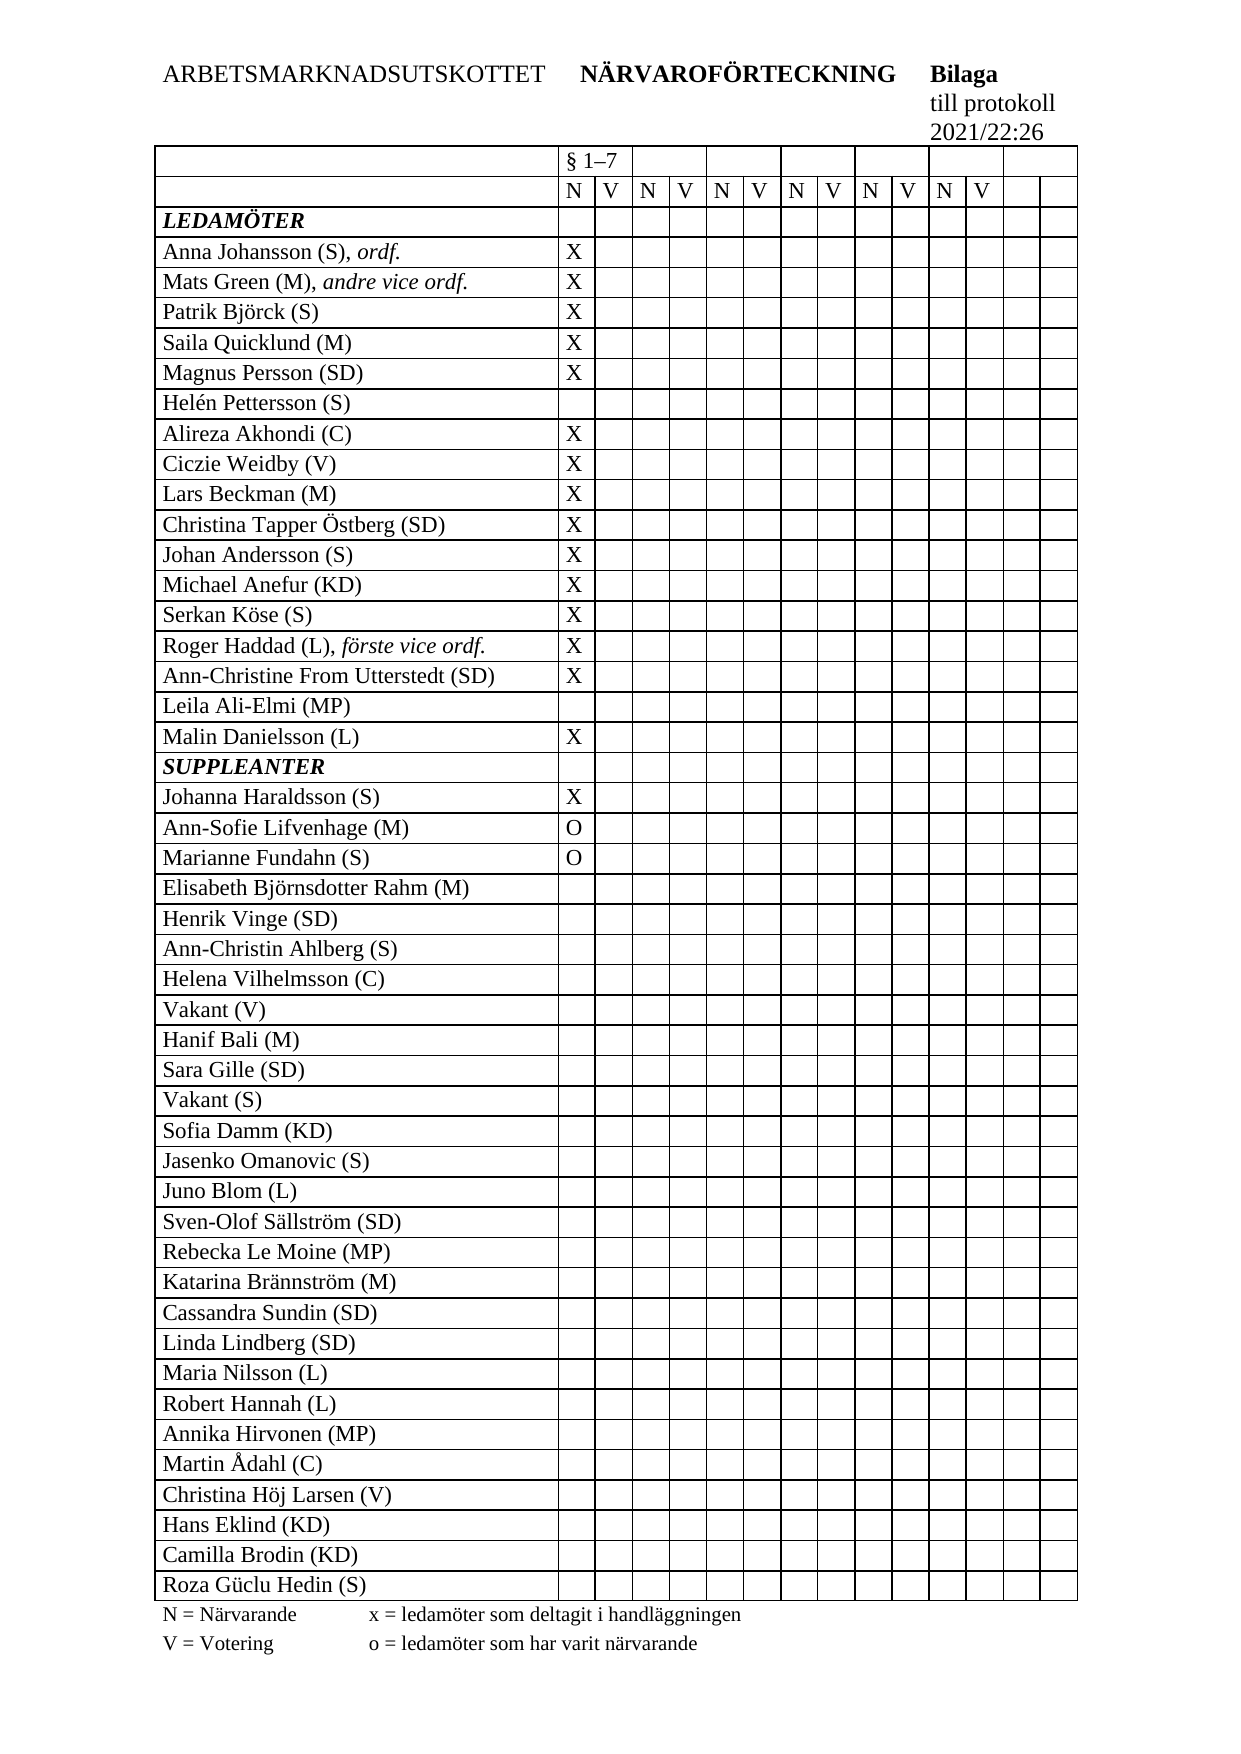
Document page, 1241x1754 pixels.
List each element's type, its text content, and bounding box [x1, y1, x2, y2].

table_cell [967, 814, 1003, 842]
table_cell [1004, 1178, 1039, 1206]
table_cell [893, 1238, 928, 1267]
table_cell Annika Hirvonen (MP) [156, 1420, 558, 1449]
table_cell [967, 1511, 1003, 1540]
table_cell [559, 1450, 594, 1479]
table_cell [1004, 965, 1039, 994]
table_cell [596, 723, 632, 752]
table_cell [559, 1541, 594, 1570]
table_cell [744, 1178, 780, 1206]
table_cell [782, 996, 817, 1024]
table_cell [930, 996, 965, 1024]
table_cell [782, 814, 817, 842]
table_cell X [559, 420, 594, 448]
table_cell [818, 359, 854, 388]
table_cell [670, 602, 706, 630]
table_cell [707, 662, 743, 691]
table_cell [744, 662, 780, 691]
table_cell [967, 1420, 1003, 1449]
table_cell [893, 1390, 928, 1418]
table_cell [856, 298, 891, 327]
table_cell [633, 571, 669, 600]
table_cell [856, 875, 891, 903]
table_cell [930, 965, 965, 994]
table_cell [930, 1087, 965, 1115]
table_cell [782, 1208, 817, 1237]
table_cell [818, 1390, 854, 1418]
table_cell [1004, 1420, 1039, 1449]
table_cell [856, 1390, 891, 1418]
table_cell [782, 1329, 817, 1358]
table_cell [930, 298, 965, 327]
table_cell [967, 602, 1003, 630]
table_cell [744, 359, 780, 388]
table_cell [559, 1056, 594, 1085]
table_cell [856, 1056, 891, 1085]
table_cell [707, 814, 743, 842]
table_cell [670, 329, 706, 357]
table_cell [633, 905, 669, 933]
table_cell [1041, 329, 1077, 357]
table_cell [967, 1087, 1003, 1115]
table_cell [818, 238, 854, 267]
table_cell [670, 1117, 706, 1146]
table_cell [559, 1238, 594, 1267]
table_cell [670, 1511, 706, 1540]
table_cell [782, 268, 817, 297]
table_cell [893, 1450, 928, 1479]
table_cell [967, 1329, 1003, 1358]
table_cell [893, 875, 928, 903]
table_cell [744, 1420, 780, 1449]
table_cell [707, 905, 743, 933]
table_cell [1004, 329, 1039, 357]
table_cell x = ledamöter som deltagit i handläggningen [361, 1601, 1077, 1630]
table_cell [930, 783, 965, 812]
table_cell [930, 1056, 965, 1085]
table_cell [670, 541, 706, 570]
table_cell [967, 1268, 1003, 1297]
table_cell [707, 965, 743, 994]
table_cell [967, 1178, 1003, 1206]
table_cell [559, 1178, 594, 1206]
table_cell [818, 1178, 854, 1206]
table_cell [893, 1178, 928, 1206]
table_cell Malin Danielsson (L) [156, 723, 558, 752]
table_cell [707, 1268, 743, 1297]
table_cell [930, 359, 965, 388]
table_cell [1004, 935, 1039, 964]
table_cell [893, 480, 928, 509]
table_cell [1004, 662, 1039, 691]
table_cell V [893, 177, 928, 206]
table_cell [1004, 511, 1039, 539]
table_cell [633, 1572, 669, 1600]
table_cell [744, 814, 780, 842]
table_cell [707, 935, 743, 964]
table_cell [1041, 1541, 1077, 1570]
table_cell [818, 844, 854, 873]
table_cell [818, 662, 854, 691]
table_cell [596, 571, 632, 600]
table_cell [670, 753, 706, 782]
table_cell [559, 1299, 594, 1327]
table_cell [818, 783, 854, 812]
table_cell [633, 268, 669, 297]
table_cell [707, 1360, 743, 1388]
table_cell [893, 1572, 928, 1600]
table_cell [596, 1541, 632, 1570]
table_cell [596, 238, 632, 267]
table_cell [818, 1056, 854, 1085]
table_cell [559, 1420, 594, 1449]
table_cell N [559, 177, 594, 206]
table_cell [818, 571, 854, 600]
table_cell [856, 632, 891, 661]
table_cell [893, 1087, 928, 1115]
table_cell [893, 1147, 928, 1176]
table_cell X [559, 268, 594, 297]
table_cell [1041, 693, 1077, 721]
table_cell [707, 1450, 743, 1479]
table_cell [893, 905, 928, 933]
table_cell [559, 390, 594, 418]
table_cell [967, 1147, 1003, 1176]
table_cell [856, 814, 891, 842]
table_cell [782, 1026, 817, 1055]
table_cell [930, 1420, 965, 1449]
table_cell [707, 1390, 743, 1418]
table_cell [670, 875, 706, 903]
table_cell [707, 238, 743, 267]
table_cell [707, 753, 743, 782]
table_cell Sara Gille (SD) [156, 1056, 558, 1085]
table_cell [596, 1208, 632, 1237]
table_cell [670, 420, 706, 448]
table_cell [818, 1572, 854, 1600]
table_cell [1041, 1268, 1077, 1297]
table_cell [930, 511, 965, 539]
table_cell [707, 1299, 743, 1327]
table_cell [930, 1026, 965, 1055]
table_cell [744, 329, 780, 357]
table_cell [670, 965, 706, 994]
table_cell [967, 329, 1003, 357]
table_cell [893, 450, 928, 479]
table_cell V = Votering [155, 1630, 361, 1659]
table_cell [1004, 1572, 1039, 1600]
table_cell [782, 1178, 817, 1206]
table_cell [930, 1390, 965, 1418]
table_cell Vakant (S) [156, 1087, 558, 1115]
table_cell [930, 420, 965, 448]
table_cell [856, 1360, 891, 1388]
table_cell [967, 480, 1003, 509]
table_cell [707, 390, 743, 418]
table_cell [744, 1056, 780, 1085]
table_cell X [559, 359, 594, 388]
table_cell [967, 783, 1003, 812]
table_cell [856, 844, 891, 873]
table_cell Helén Pettersson (S) [156, 390, 558, 418]
table_cell Marianne Fundahn (S) [156, 844, 558, 873]
table_cell [596, 693, 632, 721]
table_cell [707, 359, 743, 388]
table_cell [744, 450, 780, 479]
table_cell [930, 1208, 965, 1237]
table_cell V [818, 177, 854, 206]
table_cell [856, 965, 891, 994]
table_cell [818, 420, 854, 448]
table_cell [856, 1087, 891, 1115]
table_cell [744, 571, 780, 600]
table_cell [967, 965, 1003, 994]
table_cell [744, 1268, 780, 1297]
table_cell [633, 602, 669, 630]
table_cell X [559, 662, 594, 691]
table_cell [893, 1056, 928, 1085]
table_cell [670, 844, 706, 873]
table_cell [670, 814, 706, 842]
table_cell Ann-Christin Ahlberg (S) [156, 935, 558, 964]
table_cell [1041, 1360, 1077, 1388]
table_cell [782, 480, 817, 509]
table_cell [856, 1208, 891, 1237]
table_cell [707, 268, 743, 297]
table_cell [1004, 450, 1039, 479]
table_cell [967, 1238, 1003, 1267]
table_cell [818, 1481, 854, 1509]
table_cell [633, 753, 669, 782]
table_cell [1004, 1481, 1039, 1509]
table_cell [707, 147, 780, 176]
table_cell [744, 1360, 780, 1388]
table_cell [1041, 1238, 1077, 1267]
table_cell [967, 541, 1003, 570]
table_cell [633, 541, 669, 570]
table_cell [633, 662, 669, 691]
table_cell [930, 268, 965, 297]
table_cell [633, 693, 669, 721]
table_cell [559, 1360, 594, 1388]
table_cell [670, 238, 706, 267]
table_cell Roza Güclu Hedin (S) [156, 1572, 558, 1600]
table_cell [596, 1360, 632, 1388]
table_cell [707, 1026, 743, 1055]
table_cell [818, 480, 854, 509]
table_cell [930, 693, 965, 721]
table_cell [893, 753, 928, 782]
table_cell [559, 1117, 594, 1146]
table_cell Juno Blom (L) [156, 1178, 558, 1206]
table_cell [1004, 814, 1039, 842]
table_cell [707, 723, 743, 752]
table_cell [893, 693, 928, 721]
table_cell [670, 268, 706, 297]
table_cell [596, 996, 632, 1024]
table_cell [782, 298, 817, 327]
table_cell [818, 1541, 854, 1570]
table_cell [1041, 1026, 1077, 1055]
table_cell [670, 1541, 706, 1570]
table_cell [1041, 905, 1077, 933]
table_cell X [559, 329, 594, 357]
table_cell [856, 753, 891, 782]
table_cell N [707, 177, 743, 206]
table_cell [156, 177, 558, 206]
table_cell [967, 723, 1003, 752]
table_cell [744, 753, 780, 782]
table_cell [818, 390, 854, 418]
table_cell [893, 1420, 928, 1449]
table_cell [744, 693, 780, 721]
table_cell [930, 1268, 965, 1297]
table_cell [930, 1178, 965, 1206]
table_cell V [596, 177, 632, 206]
table_cell [782, 238, 817, 267]
table_cell X [559, 298, 594, 327]
table_cell [633, 965, 669, 994]
table_cell [670, 632, 706, 661]
table_cell [893, 783, 928, 812]
table_cell [744, 1087, 780, 1115]
table_cell Serkan Köse (S) [156, 602, 558, 630]
table_cell [1041, 390, 1077, 418]
table_cell [1041, 1178, 1077, 1206]
table_cell [707, 1511, 743, 1540]
table_cell [670, 571, 706, 600]
table_cell [1041, 238, 1077, 267]
table_cell [744, 632, 780, 661]
table_cell Linda Lindberg (SD) [156, 1329, 558, 1358]
table_cell X [559, 541, 594, 570]
table_cell [559, 1087, 594, 1115]
table_cell [856, 390, 891, 418]
table_cell [1041, 1572, 1077, 1600]
table_cell [1004, 1450, 1039, 1479]
table_cell [633, 208, 669, 236]
table_cell [818, 1026, 854, 1055]
table_cell [1041, 723, 1077, 752]
table_cell [782, 1087, 817, 1115]
table_cell [707, 1117, 743, 1146]
table_cell [670, 1026, 706, 1055]
table_cell [670, 480, 706, 509]
table_cell [967, 208, 1003, 236]
table_cell [744, 238, 780, 267]
table_cell [1004, 1541, 1039, 1570]
table_cell [633, 1360, 669, 1388]
table_cell [893, 996, 928, 1024]
table_cell [1041, 571, 1077, 600]
table_cell [559, 965, 594, 994]
table_cell [670, 1147, 706, 1176]
table_cell [1041, 814, 1077, 842]
table_cell [818, 329, 854, 357]
table_cell [930, 480, 965, 509]
table_cell [856, 329, 891, 357]
table_cell [744, 783, 780, 812]
table_cell [782, 935, 817, 964]
table_cell [596, 511, 632, 539]
table_cell [1041, 268, 1077, 297]
table_cell Cassandra Sundin (SD) [156, 1299, 558, 1327]
table_cell [633, 632, 669, 661]
table_cell [744, 298, 780, 327]
table_cell § 1–7 [559, 147, 632, 176]
table_cell [744, 1117, 780, 1146]
table_cell [856, 693, 891, 721]
table_cell [967, 268, 1003, 297]
table_cell [559, 1026, 594, 1055]
table_cell [596, 1511, 632, 1540]
table_cell Ciczie Weidby (V) [156, 450, 558, 479]
table_cell [782, 208, 817, 236]
table_cell [707, 511, 743, 539]
table_cell [893, 723, 928, 752]
table_cell [707, 875, 743, 903]
table_cell [707, 1147, 743, 1176]
table_cell [930, 602, 965, 630]
table_cell [596, 1420, 632, 1449]
table_cell [1041, 177, 1077, 206]
table_cell [782, 1238, 817, 1267]
table_cell Ann-Christine From Utterstedt (SD) [156, 662, 558, 691]
table_cell [1041, 844, 1077, 873]
table_cell [744, 480, 780, 509]
table_cell [1004, 693, 1039, 721]
table_cell [782, 450, 817, 479]
table_cell [782, 844, 817, 873]
table_cell [930, 329, 965, 357]
table_cell [782, 875, 817, 903]
table_cell [930, 935, 965, 964]
table_cell [856, 208, 891, 236]
table_cell [633, 723, 669, 752]
table_cell [893, 1026, 928, 1055]
table_cell [670, 1420, 706, 1449]
table_cell [930, 875, 965, 903]
table_cell [1041, 298, 1077, 327]
table_cell Sven-Olof Sällström (SD) [156, 1208, 558, 1237]
table_cell [893, 541, 928, 570]
table_cell [559, 693, 594, 721]
table_cell [782, 632, 817, 661]
table_cell [967, 1056, 1003, 1085]
table_cell [782, 541, 817, 570]
table_cell [744, 965, 780, 994]
table_cell [707, 1420, 743, 1449]
table_cell [744, 268, 780, 297]
table_cell [818, 1087, 854, 1115]
table_cell [707, 1541, 743, 1570]
table_cell [707, 1238, 743, 1267]
table_cell [1041, 1390, 1077, 1418]
table_cell N [782, 177, 817, 206]
table_cell [818, 1147, 854, 1176]
table_cell [633, 1511, 669, 1540]
table_cell [818, 875, 854, 903]
table_cell [856, 359, 891, 388]
table_cell [707, 996, 743, 1024]
table_cell [1004, 1117, 1039, 1146]
table_cell [1041, 1511, 1077, 1540]
table_cell [1004, 208, 1039, 236]
table_cell [596, 1026, 632, 1055]
table_cell [818, 511, 854, 539]
table_cell [707, 1208, 743, 1237]
table_cell [1004, 147, 1077, 176]
table_cell [670, 511, 706, 539]
table_cell [744, 1299, 780, 1327]
table_cell [856, 996, 891, 1024]
table_cell [818, 450, 854, 479]
table_cell [967, 238, 1003, 267]
table_cell [782, 753, 817, 782]
table_cell [930, 905, 965, 933]
table_cell [967, 1360, 1003, 1388]
table_cell [782, 1481, 817, 1509]
table_cell [856, 1117, 891, 1146]
table_cell [930, 390, 965, 418]
table_cell [156, 147, 558, 176]
table_cell [596, 1390, 632, 1418]
table_cell Martin Ådahl (C) [156, 1450, 558, 1479]
table_cell [1004, 1238, 1039, 1267]
table_cell [559, 1268, 594, 1297]
table_cell [818, 935, 854, 964]
table_cell [1041, 1117, 1077, 1146]
table_cell [596, 1481, 632, 1509]
table_cell [744, 1208, 780, 1237]
table_cell [744, 723, 780, 752]
table_cell [782, 1147, 817, 1176]
table_cell [596, 329, 632, 357]
table_cell [1004, 420, 1039, 448]
table_cell [893, 511, 928, 539]
table_cell [818, 208, 854, 236]
table_cell [1041, 1208, 1077, 1237]
table_cell [967, 1117, 1003, 1146]
table_cell [893, 1208, 928, 1237]
table_cell [670, 1056, 706, 1085]
table_cell [633, 1087, 669, 1115]
table_cell [782, 1541, 817, 1570]
table_cell [559, 996, 594, 1024]
table_cell Helena Vilhelmsson (C) [156, 965, 558, 994]
table_cell [1004, 996, 1039, 1024]
table_cell [633, 329, 669, 357]
table_cell [633, 450, 669, 479]
table_cell [782, 1056, 817, 1085]
table_cell [633, 1026, 669, 1055]
table_cell [782, 602, 817, 630]
table_cell [1041, 511, 1077, 539]
table_cell [670, 1178, 706, 1206]
table_cell [633, 511, 669, 539]
table_cell [967, 1481, 1003, 1509]
table_cell [818, 814, 854, 842]
table_cell [707, 602, 743, 630]
table_cell [1041, 1056, 1077, 1085]
table_cell [856, 1481, 891, 1509]
table_cell Elisabeth Björnsdotter Rahm (M) [156, 875, 558, 903]
table_cell [856, 1268, 891, 1297]
table_cell [930, 1329, 965, 1358]
table_cell [1004, 177, 1039, 206]
table_cell [856, 662, 891, 691]
table_cell [856, 935, 891, 964]
table_cell [670, 1329, 706, 1358]
table_cell [818, 1450, 854, 1479]
table_cell [1004, 541, 1039, 570]
table_cell X [559, 632, 594, 661]
table_cell [1041, 632, 1077, 661]
table_cell [744, 1481, 780, 1509]
table_cell [1004, 1511, 1039, 1540]
table_cell [1004, 1360, 1039, 1388]
table_cell [967, 511, 1003, 539]
table_cell [930, 753, 965, 782]
table_cell [893, 298, 928, 327]
table_cell [1041, 875, 1077, 903]
table_cell [782, 662, 817, 691]
table_cell [893, 268, 928, 297]
table_cell [1004, 1329, 1039, 1358]
table_cell [707, 1056, 743, 1085]
table_cell [1041, 1087, 1077, 1115]
table_cell [633, 1238, 669, 1267]
table_cell [1004, 480, 1039, 509]
table_cell [596, 359, 632, 388]
table_cell [893, 238, 928, 267]
table_cell [1004, 571, 1039, 600]
table_cell [1004, 268, 1039, 297]
table_cell [707, 480, 743, 509]
table_cell [818, 541, 854, 570]
table_cell [782, 571, 817, 600]
table_cell [1004, 1299, 1039, 1327]
table_cell [818, 268, 854, 297]
table_cell [1041, 996, 1077, 1024]
table_cell [1041, 753, 1077, 782]
table_cell [856, 1420, 891, 1449]
table_cell [856, 511, 891, 539]
table_cell [856, 238, 891, 267]
table_cell [1004, 753, 1039, 782]
table_cell [893, 1299, 928, 1327]
table_cell [670, 783, 706, 812]
table_cell [670, 298, 706, 327]
table_cell Sofia Damm (KD) [156, 1117, 558, 1146]
table_cell [893, 1268, 928, 1297]
table_cell [967, 875, 1003, 903]
table_cell [707, 420, 743, 448]
table_cell [1041, 783, 1077, 812]
table_cell [744, 541, 780, 570]
table_cell SUPPLEANTER [156, 753, 558, 782]
table_cell [596, 1450, 632, 1479]
table_cell [744, 844, 780, 873]
table_cell Christina Höj Larsen (V) [156, 1481, 558, 1509]
table_cell Michael Anefur (KD) [156, 571, 558, 600]
table_cell [633, 420, 669, 448]
table_cell [744, 208, 780, 236]
table_cell Camilla Brodin (KD) [156, 1541, 558, 1570]
table_cell [670, 935, 706, 964]
table_cell Leila Ali-Elmi (MP) [156, 693, 558, 721]
table_cell [1004, 1390, 1039, 1418]
table_cell [559, 208, 594, 236]
table_cell [633, 480, 669, 509]
table_cell [744, 1238, 780, 1267]
table_cell [596, 1268, 632, 1297]
table_cell [633, 1329, 669, 1358]
table_cell [670, 1087, 706, 1115]
table_cell [707, 329, 743, 357]
table_cell X [559, 450, 594, 479]
table_cell [930, 844, 965, 873]
table_cell [744, 1511, 780, 1540]
table_cell [744, 935, 780, 964]
table_cell [596, 208, 632, 236]
table_cell [930, 1481, 965, 1509]
table_cell [707, 450, 743, 479]
table_cell [930, 1238, 965, 1267]
table_cell [930, 1450, 965, 1479]
table_cell [893, 390, 928, 418]
table_cell [818, 723, 854, 752]
table_cell [1041, 480, 1077, 509]
table_cell [633, 1299, 669, 1327]
table_cell [930, 1117, 965, 1146]
table_cell Maria Nilsson (L) [156, 1360, 558, 1388]
table_cell [596, 1147, 632, 1176]
table_cell X [559, 602, 594, 630]
table_cell [818, 1420, 854, 1449]
table_cell [1041, 1329, 1077, 1358]
table_cell [707, 1481, 743, 1509]
table_cell [856, 1299, 891, 1327]
table_cell V [967, 177, 1003, 206]
table_cell [818, 1117, 854, 1146]
table_cell Johanna Haraldsson (S) [156, 783, 558, 812]
table_cell [596, 1299, 632, 1327]
table_cell [930, 238, 965, 267]
table_cell [1041, 602, 1077, 630]
table_cell [670, 723, 706, 752]
table_cell [893, 1481, 928, 1509]
table_cell [1004, 390, 1039, 418]
table_cell V [744, 177, 780, 206]
table_cell [1041, 935, 1077, 964]
table_cell Ann-Sofie Lifvenhage (M) [156, 814, 558, 842]
table_cell Alireza Akhondi (C) [156, 420, 558, 448]
table_cell [670, 390, 706, 418]
table_cell o = ledamöter som har varit närvarande [361, 1630, 1077, 1659]
table_cell [967, 1299, 1003, 1327]
table_cell [782, 511, 817, 539]
table_cell [930, 1541, 965, 1570]
table_cell [633, 875, 669, 903]
table_cell [1041, 1299, 1077, 1327]
table_cell [893, 420, 928, 448]
table_cell [559, 753, 594, 782]
table_cell [1004, 1026, 1039, 1055]
table_cell [744, 602, 780, 630]
table_cell [893, 359, 928, 388]
table_cell [967, 450, 1003, 479]
table_cell [596, 814, 632, 842]
table_cell Henrik Vinge (SD) [156, 905, 558, 933]
table_cell X [559, 238, 594, 267]
table_cell [670, 1208, 706, 1237]
table_cell NÄRVAROFÖRTECKNING [554, 59, 923, 145]
table_cell [856, 1450, 891, 1479]
table_cell Jasenko Omanovic (S) [156, 1147, 558, 1176]
table_cell [670, 359, 706, 388]
table_cell [967, 1026, 1003, 1055]
table_cell [670, 996, 706, 1024]
table_cell [1004, 1056, 1039, 1085]
table_cell X [559, 783, 594, 812]
table_cell [1004, 875, 1039, 903]
table_cell [930, 208, 965, 236]
table_cell [1041, 1420, 1077, 1449]
table_cell [744, 875, 780, 903]
table_cell [596, 480, 632, 509]
table_cell O [559, 844, 594, 873]
table_cell [596, 420, 632, 448]
table_cell [707, 693, 743, 721]
table_cell [596, 298, 632, 327]
table_cell [670, 1481, 706, 1509]
table_cell [782, 1390, 817, 1418]
table_cell [967, 571, 1003, 600]
table_cell [670, 1450, 706, 1479]
table_cell [967, 844, 1003, 873]
table_cell [596, 450, 632, 479]
table_cell Saila Quicklund (M) [156, 329, 558, 357]
table_cell [744, 905, 780, 933]
table_cell [1004, 602, 1039, 630]
table_cell [782, 1268, 817, 1297]
table_cell [744, 1572, 780, 1600]
table_cell [1041, 420, 1077, 448]
table_cell [856, 1178, 891, 1206]
table_cell [893, 814, 928, 842]
table_cell Lars Beckman (M) [156, 480, 558, 509]
table_cell [670, 693, 706, 721]
table_cell [559, 875, 594, 903]
table_cell [818, 1268, 854, 1297]
table_cell [559, 1329, 594, 1358]
table_cell [893, 1541, 928, 1570]
table_cell [1004, 359, 1039, 388]
table_cell [596, 541, 632, 570]
table_cell [930, 1572, 965, 1600]
table_cell [967, 935, 1003, 964]
table_cell [707, 844, 743, 873]
table_cell [596, 875, 632, 903]
table_cell [633, 1481, 669, 1509]
table_cell Rebecka Le Moine (MP) [156, 1238, 558, 1267]
table_cell [818, 1299, 854, 1327]
table_cell [559, 1511, 594, 1540]
table_cell [930, 1360, 965, 1388]
table_cell [930, 541, 965, 570]
table_cell [707, 1178, 743, 1206]
table_cell [782, 783, 817, 812]
table_cell [818, 298, 854, 327]
table_cell Christina Tapper Östberg (SD) [156, 511, 558, 539]
table_cell [930, 723, 965, 752]
table_cell [744, 1329, 780, 1358]
table_cell [856, 450, 891, 479]
table_cell Hans Eklind (KD) [156, 1511, 558, 1540]
table_cell [818, 753, 854, 782]
table_cell [782, 1572, 817, 1600]
table_cell [967, 1572, 1003, 1600]
table_cell [670, 1572, 706, 1600]
table_cell [633, 1147, 669, 1176]
table_cell [1004, 1087, 1039, 1115]
table_cell [782, 1511, 817, 1540]
table_cell Roger Haddad (L), förste vice ordf. [156, 632, 558, 661]
table_cell Hanif Bali (M) [156, 1026, 558, 1055]
table_cell [596, 390, 632, 418]
table_cell [707, 208, 743, 236]
table_cell [893, 844, 928, 873]
table_cell [596, 935, 632, 964]
table_cell [596, 1056, 632, 1085]
table_cell [782, 693, 817, 721]
table_cell [1004, 905, 1039, 933]
table_cell [930, 1147, 965, 1176]
table_cell [596, 844, 632, 873]
table_cell [967, 359, 1003, 388]
table_cell [856, 541, 891, 570]
table_cell [596, 1572, 632, 1600]
table_cell [744, 1147, 780, 1176]
table_cell [670, 1268, 706, 1297]
table_cell [818, 602, 854, 630]
table_cell [596, 1238, 632, 1267]
table_cell Katarina Brännström (M) [156, 1268, 558, 1297]
table_cell O [559, 814, 594, 842]
table_cell [930, 1299, 965, 1327]
table_cell [596, 1178, 632, 1206]
table_cell Patrik Björck (S) [156, 298, 558, 327]
table_cell [596, 905, 632, 933]
table_cell [633, 1208, 669, 1237]
table_cell [1041, 450, 1077, 479]
table_cell [856, 480, 891, 509]
table_cell [967, 1390, 1003, 1418]
table_cell [856, 571, 891, 600]
table_cell [856, 1511, 891, 1540]
table_cell [1004, 783, 1039, 812]
table_cell [633, 1450, 669, 1479]
table_cell [1041, 208, 1077, 236]
table_cell N [856, 177, 891, 206]
table_cell [856, 147, 928, 176]
table_cell [930, 571, 965, 600]
table_cell [744, 1450, 780, 1479]
table_cell [967, 298, 1003, 327]
table_cell [1041, 662, 1077, 691]
table_cell [967, 905, 1003, 933]
table_cell [818, 693, 854, 721]
table_cell [856, 783, 891, 812]
table_cell [818, 1329, 854, 1358]
table_cell [930, 814, 965, 842]
table_cell [596, 602, 632, 630]
table_cell [893, 1511, 928, 1540]
table_cell [856, 1238, 891, 1267]
table_cell [893, 571, 928, 600]
table_cell [559, 1481, 594, 1509]
table_cell [893, 602, 928, 630]
table_cell [782, 965, 817, 994]
table_cell [782, 1420, 817, 1449]
table_cell [782, 420, 817, 448]
table_cell [707, 541, 743, 570]
table_cell [782, 390, 817, 418]
table_cell Robert Hannah (L) [156, 1390, 558, 1418]
table_cell [856, 268, 891, 297]
table_cell [893, 1360, 928, 1388]
table_cell N [930, 177, 965, 206]
table_cell [1041, 965, 1077, 994]
table_cell [596, 1117, 632, 1146]
table_cell [967, 1541, 1003, 1570]
table_cell Johan Andersson (S) [156, 541, 558, 570]
table_cell [856, 1541, 891, 1570]
table_cell [967, 632, 1003, 661]
table_cell [930, 1511, 965, 1540]
table_cell [930, 662, 965, 691]
table_cell [633, 814, 669, 842]
table_cell [1004, 1208, 1039, 1237]
table_cell [967, 996, 1003, 1024]
table_cell [856, 420, 891, 448]
table_cell [893, 632, 928, 661]
table_cell [596, 632, 632, 661]
table_cell Mats Green (M), andre vice ordf. [156, 268, 558, 297]
table_cell [967, 1450, 1003, 1479]
table_cell [1041, 1147, 1077, 1176]
table_cell ARBETSMARKNADSUTSKOTTET [155, 59, 553, 145]
table_cell [633, 1268, 669, 1297]
table_cell [1004, 1147, 1039, 1176]
table_cell [670, 208, 706, 236]
table_cell [856, 602, 891, 630]
table_cell [1004, 298, 1039, 327]
table_cell [967, 420, 1003, 448]
table_cell [633, 996, 669, 1024]
table_cell [818, 1238, 854, 1267]
table_cell [633, 390, 669, 418]
table_cell N = Närvarande [155, 1601, 361, 1630]
table_cell [1004, 632, 1039, 661]
table_cell X [559, 511, 594, 539]
table_cell [707, 1329, 743, 1358]
table_cell [930, 450, 965, 479]
table_cell [782, 359, 817, 388]
table_cell [856, 905, 891, 933]
table_cell [670, 1360, 706, 1388]
table_cell [893, 329, 928, 357]
table_cell [1041, 541, 1077, 570]
table_cell [670, 905, 706, 933]
table_cell [782, 1299, 817, 1327]
table_cell [670, 1390, 706, 1418]
table_cell [782, 905, 817, 933]
table_cell [596, 268, 632, 297]
table_cell Bilaga till protokoll 2021/22:26 [923, 59, 1077, 145]
table_cell [856, 1329, 891, 1358]
table_cell [818, 1208, 854, 1237]
table_cell V [670, 177, 706, 206]
table_cell [670, 1299, 706, 1327]
table_cell [1004, 844, 1039, 873]
table_cell [559, 1390, 594, 1418]
table_cell Anna Johansson (S), ordf. [156, 238, 558, 267]
table_cell X [559, 480, 594, 509]
table_cell [559, 905, 594, 933]
table_cell [818, 632, 854, 661]
table_cell [1004, 723, 1039, 752]
table_cell [670, 1238, 706, 1267]
table_cell [893, 1117, 928, 1146]
table_cell X [559, 571, 594, 600]
table_cell [856, 1026, 891, 1055]
table_cell [782, 723, 817, 752]
table_cell [633, 238, 669, 267]
table_cell [1041, 1481, 1077, 1509]
table_cell [967, 753, 1003, 782]
table_cell [707, 571, 743, 600]
table_cell [633, 147, 706, 176]
table_cell [633, 783, 669, 812]
table_cell [596, 1087, 632, 1115]
table_cell [1004, 1268, 1039, 1297]
table_cell [559, 935, 594, 964]
table_cell [967, 662, 1003, 691]
table_cell [967, 1208, 1003, 1237]
table_cell [744, 390, 780, 418]
table_cell [893, 965, 928, 994]
table_cell [559, 1147, 594, 1176]
table_cell X [559, 723, 594, 752]
table_cell [744, 996, 780, 1024]
table_cell [559, 1208, 594, 1237]
table_cell [633, 1117, 669, 1146]
table_cell [670, 450, 706, 479]
table_cell [670, 662, 706, 691]
table_cell [818, 905, 854, 933]
table_cell [707, 632, 743, 661]
table_cell [596, 783, 632, 812]
table_cell [856, 723, 891, 752]
table_cell [596, 965, 632, 994]
table_cell [1004, 238, 1039, 267]
table_cell [744, 1541, 780, 1570]
table_cell [782, 329, 817, 357]
table_cell [596, 662, 632, 691]
table_cell [930, 147, 1003, 176]
table_cell [633, 844, 669, 873]
table_cell [1041, 1450, 1077, 1479]
table_cell [856, 1147, 891, 1176]
table_cell [893, 208, 928, 236]
table_cell Vakant (V) [156, 996, 558, 1024]
table_cell [893, 935, 928, 964]
table_cell [707, 1087, 743, 1115]
table_cell [633, 1420, 669, 1449]
table_cell [782, 1450, 817, 1479]
table_cell [744, 420, 780, 448]
table_cell [707, 783, 743, 812]
table_cell [633, 1541, 669, 1570]
table_cell [596, 1329, 632, 1358]
table_cell [893, 662, 928, 691]
table_cell [967, 693, 1003, 721]
table_cell [633, 935, 669, 964]
table_cell [893, 1329, 928, 1358]
table_cell [744, 1026, 780, 1055]
table_cell [818, 1511, 854, 1540]
table_cell [633, 1056, 669, 1085]
table_cell [744, 511, 780, 539]
table_cell [967, 390, 1003, 418]
table_cell [930, 632, 965, 661]
table_cell [707, 298, 743, 327]
table_cell N [633, 177, 669, 206]
table_cell [559, 1572, 594, 1600]
table_cell [633, 298, 669, 327]
table_cell [744, 1390, 780, 1418]
table_cell [633, 1178, 669, 1206]
table_cell Magnus Persson (SD) [156, 359, 558, 388]
table_cell [818, 965, 854, 994]
table_cell [818, 996, 854, 1024]
table_cell [596, 753, 632, 782]
table_cell [782, 1360, 817, 1388]
table_cell [818, 1360, 854, 1388]
table_cell LEDAMÖTER [156, 208, 558, 236]
table_cell [782, 1117, 817, 1146]
table_cell [633, 359, 669, 388]
table_cell [707, 1572, 743, 1600]
table_cell [856, 1572, 891, 1600]
table_cell [633, 1390, 669, 1418]
table_cell [782, 147, 854, 176]
table_cell [1041, 359, 1077, 388]
